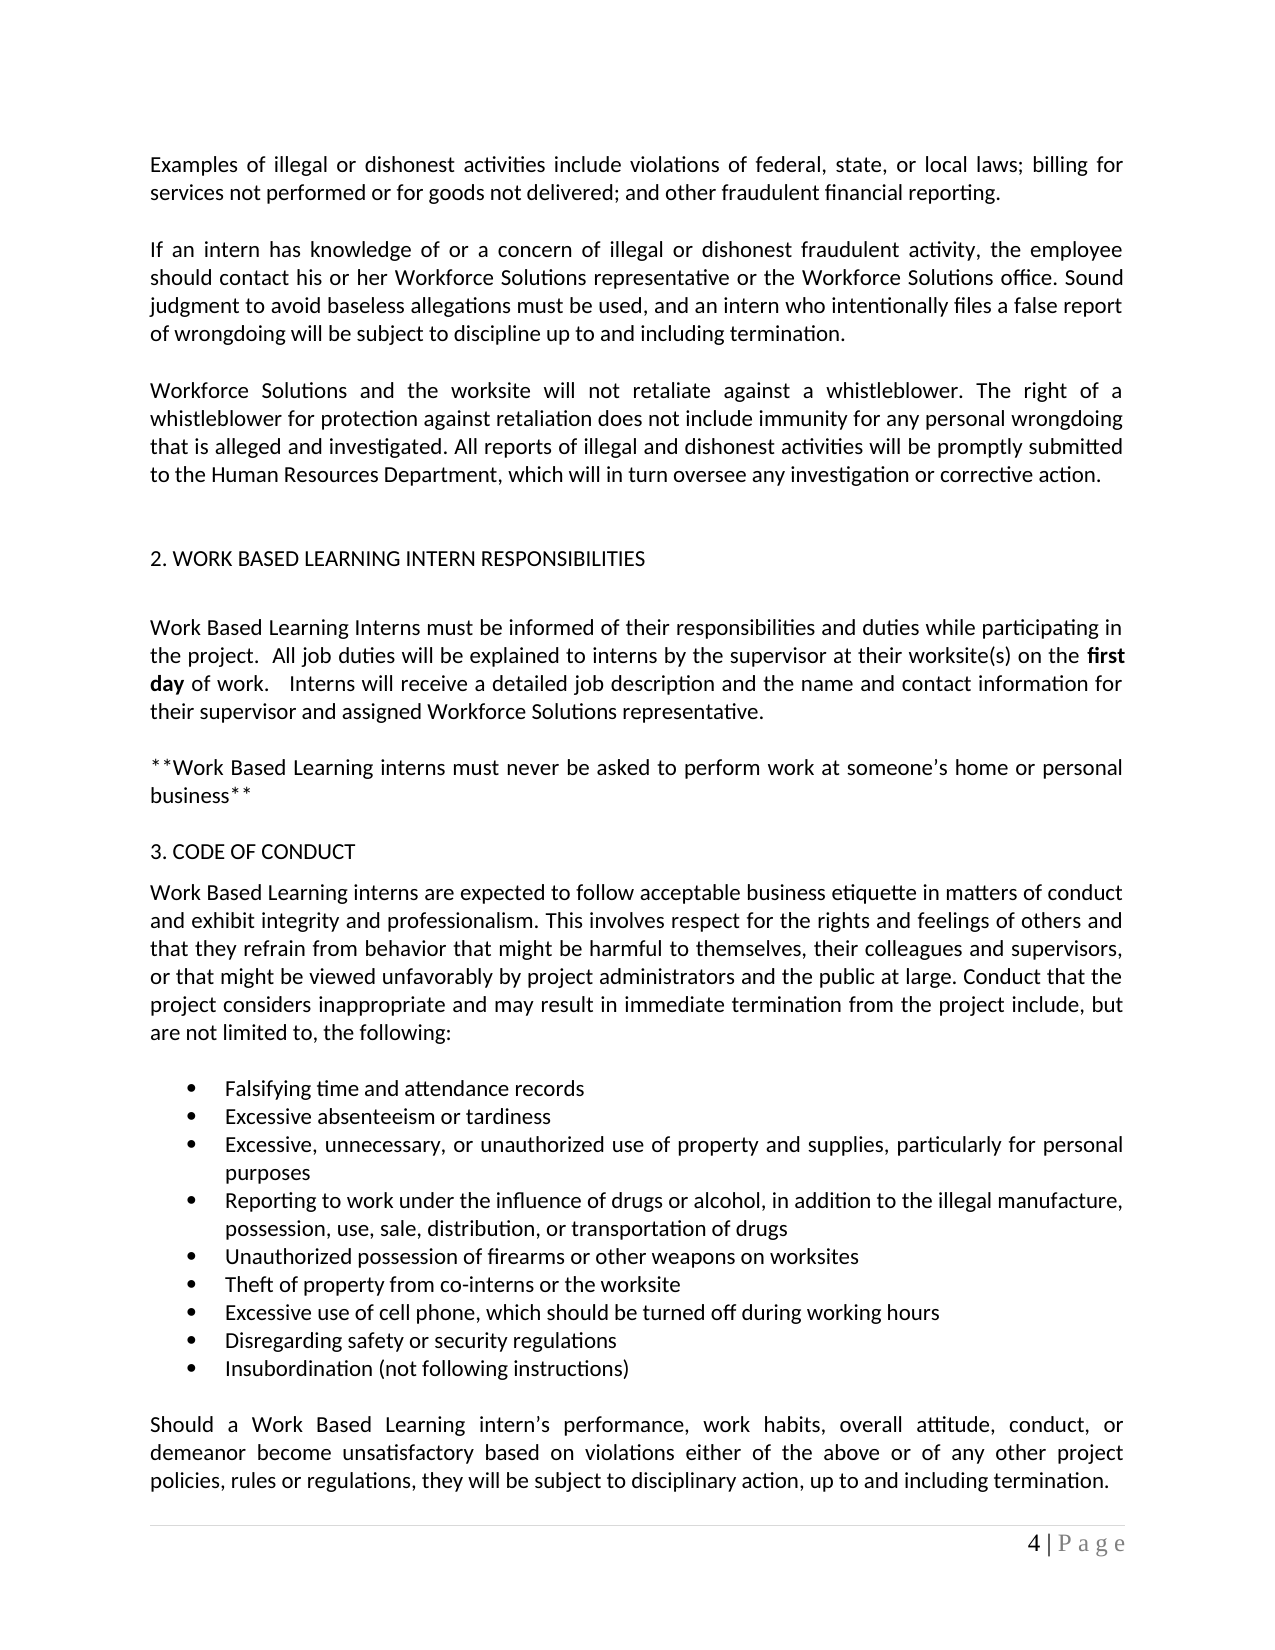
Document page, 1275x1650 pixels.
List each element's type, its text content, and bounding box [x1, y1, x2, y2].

text **Work Based Learning interns must never be asked to perform work at someone’s home or personal business** [150, 753, 1125, 809]
list Insubordination (not following instructions) [187, 1354, 1125, 1382]
text Work Based Learning Interns must be informed of their responsibilities and duties while participating in the project. All job duties will be explained to interns by the supervisor at their worksite(s) on the first day of work. Interns will receive a detailed job description and the name and contact information for their supervisor and assigned Workforce Solutions representative. [150, 613, 1125, 725]
text If an intern has knowledge of or a concern of illegal or dishonest fraudulent activity, the employee should contact his or her Workforce Solutions representative or the Workforce Solutions office. Sound judgment to avoid baseless allegations must be used, and an intern who intentionally files a false report of wrongdoing will be subject to discipline up to and including termination. [150, 235, 1125, 347]
list Falsifying time and attendance records [187, 1074, 1125, 1102]
text Workforce Solutions and the worksite will not retaliate against a whistleblower. The right of a whistleblower for protection against retaliation does not include immunity for any personal wrongdoing that is alleged and investigated. All reports of illegal and dishonest activities will be promptly submitted to the Human Resources Department, which will in turn oversee any investigation or corrective action. [150, 376, 1125, 488]
list Unauthorized possession of firearms or other weapons on worksites [187, 1242, 1125, 1270]
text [150, 150, 1125, 206]
list Reporting to work under the influence of drugs or alcohol, in addition to the illegal manufacture, possession, use, sale, distribution, or transportation of drugs [187, 1186, 1125, 1242]
list Excessive use of cell phone, which should be turned off during working hours [187, 1298, 1125, 1326]
text 3. CODE OF CONDUCT [150, 837, 1125, 865]
list Excessive, unnecessary, or unauthorized use of property and supplies, particularly for personal purposes [187, 1130, 1125, 1186]
list Theft of property from co-interns or the worksite [187, 1270, 1125, 1298]
text Should a Work Based Learning intern’s performance, work habits, overall attitude, conduct, or demeanor become unsatisfactory based on violations either of the above or of any other project policies, rules or regulations, they will be subject to disciplinary action, up to and including termination. [150, 1410, 1125, 1494]
text Work Based Learning interns are expected to follow acceptable business etiquette in matters of conduct and exhibit integrity and professionalism. This involves respect for the rights and feelings of others and that they refrain from behavior that might be harmful to themselves, their colleagues and supervisors, or that might be viewed unfavorably by project administrators and the public at large. Conduct that the project considers inappropriate and may result in immediate termination from the project include, but are not limited to, the following: [150, 878, 1125, 1046]
list Excessive absenteeism or tardiness [187, 1102, 1125, 1130]
subtitle 2. WORK BASED LEARNING INTERN RESPONSIBILITIES [150, 544, 1125, 573]
list Disregarding safety or security regulations [187, 1326, 1125, 1354]
